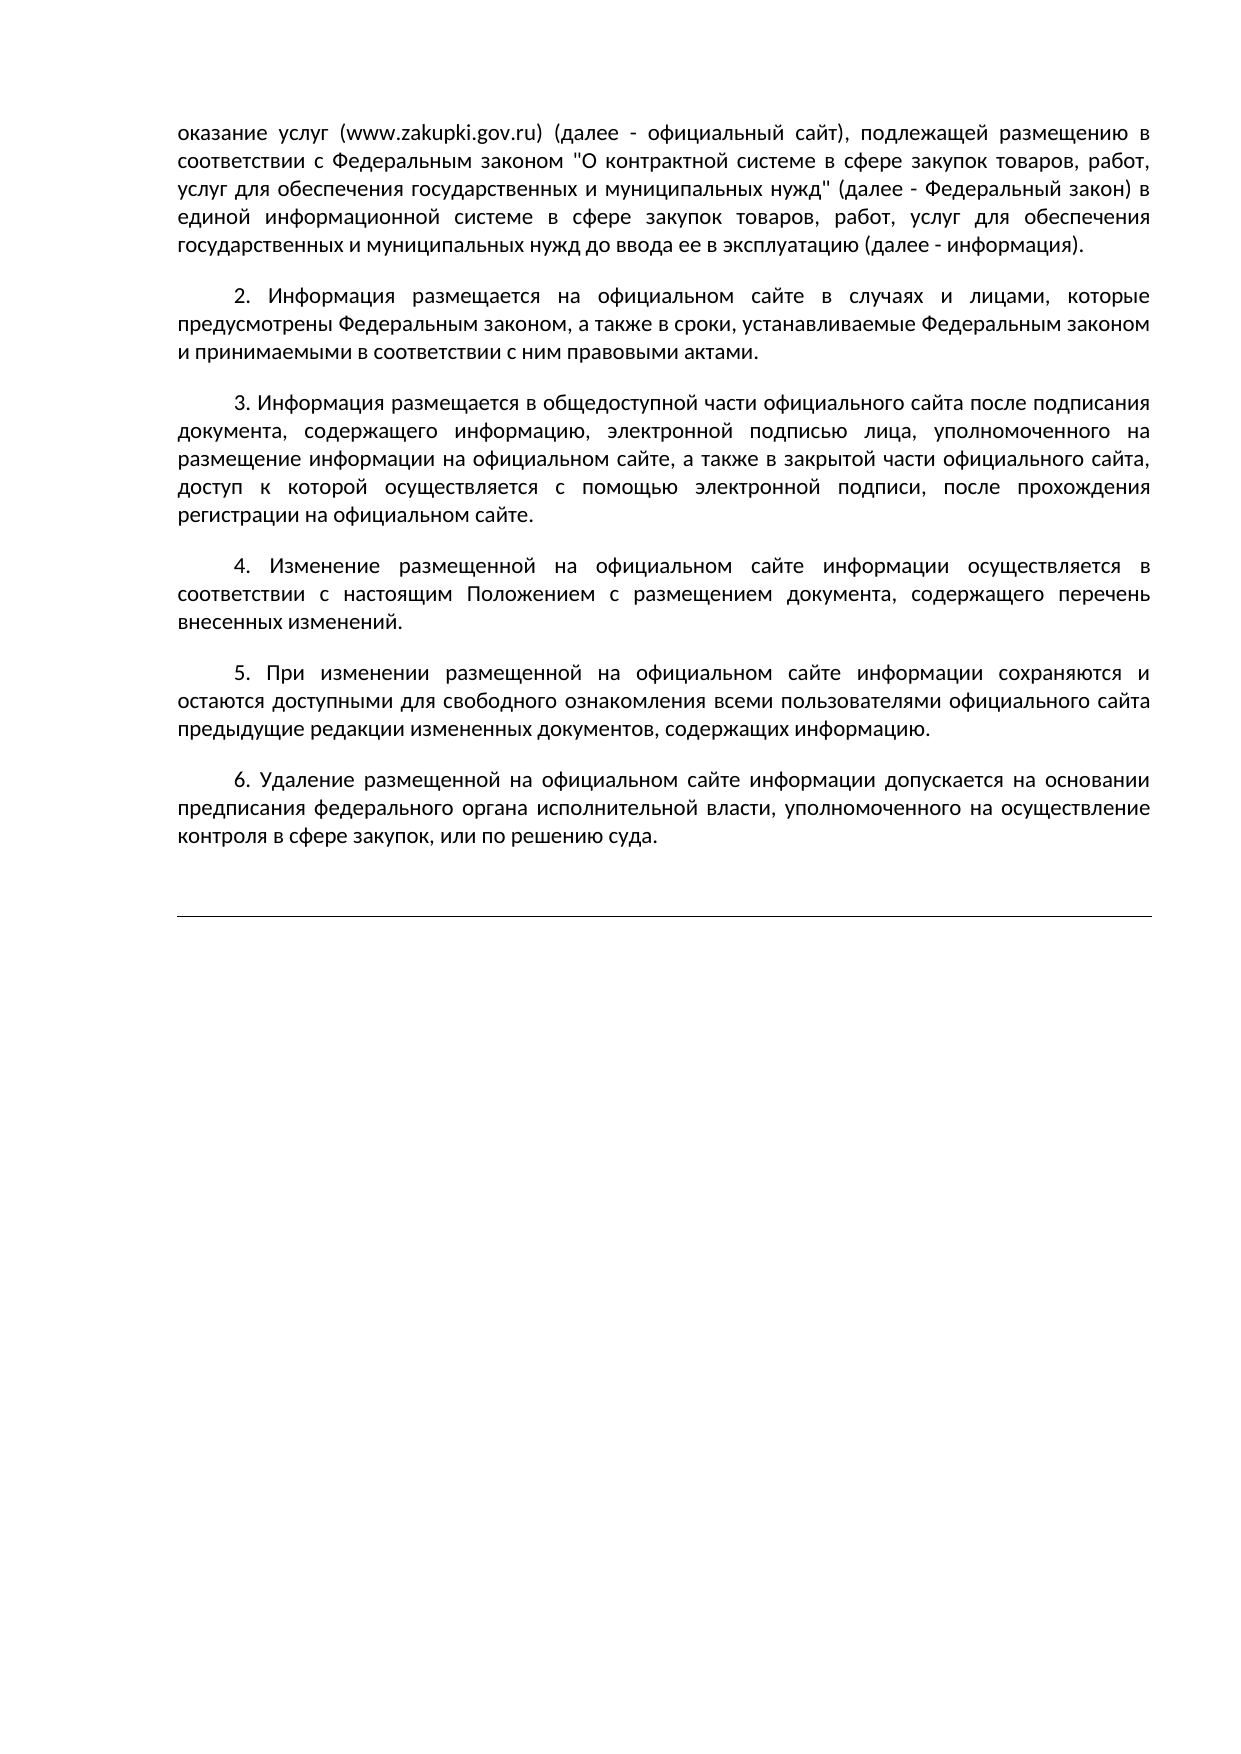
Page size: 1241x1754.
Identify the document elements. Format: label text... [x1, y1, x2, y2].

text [177, 118, 1152, 258]
text 6. Удаление размещенной на официальном сайте информации допускается на основании предписания федерального органа исполнительной власти, уполномоченного на осуществление контроля в сфере закупок, или по решению суда. [177, 765, 1152, 849]
text 3. Информация размещается в общедоступной части официального сайта после подписания документа, содержащего информацию, электронной подписью лица, уполномоченного на размещение информации на официальном сайте, а также в закрытой части официального сайта, доступ к которой осуществляется с помощью электронной подписи, после прохождения регистрации на официальном сайте. [177, 388, 1152, 528]
text 2. Информация размещается на официальном сайте в случаях и лицами, которые предусмотрены Федеральным законом, а также в сроки, устанавливаемые Федеральным законом и принимаемыми в соответствии с ним правовыми актами. [177, 281, 1152, 365]
text 5. При изменении размещенной на официальном сайте информации сохраняются и остаются доступными для свободного ознакомления всеми пользователями официального сайта предыдущие редакции измененных документов, содержащих информацию. [177, 658, 1152, 742]
text 4. Изменение размещенной на официальном сайте информации осуществляется в соответствии с настоящим Положением с размещением документа, содержащего перечень внесенных изменений. [177, 551, 1152, 635]
